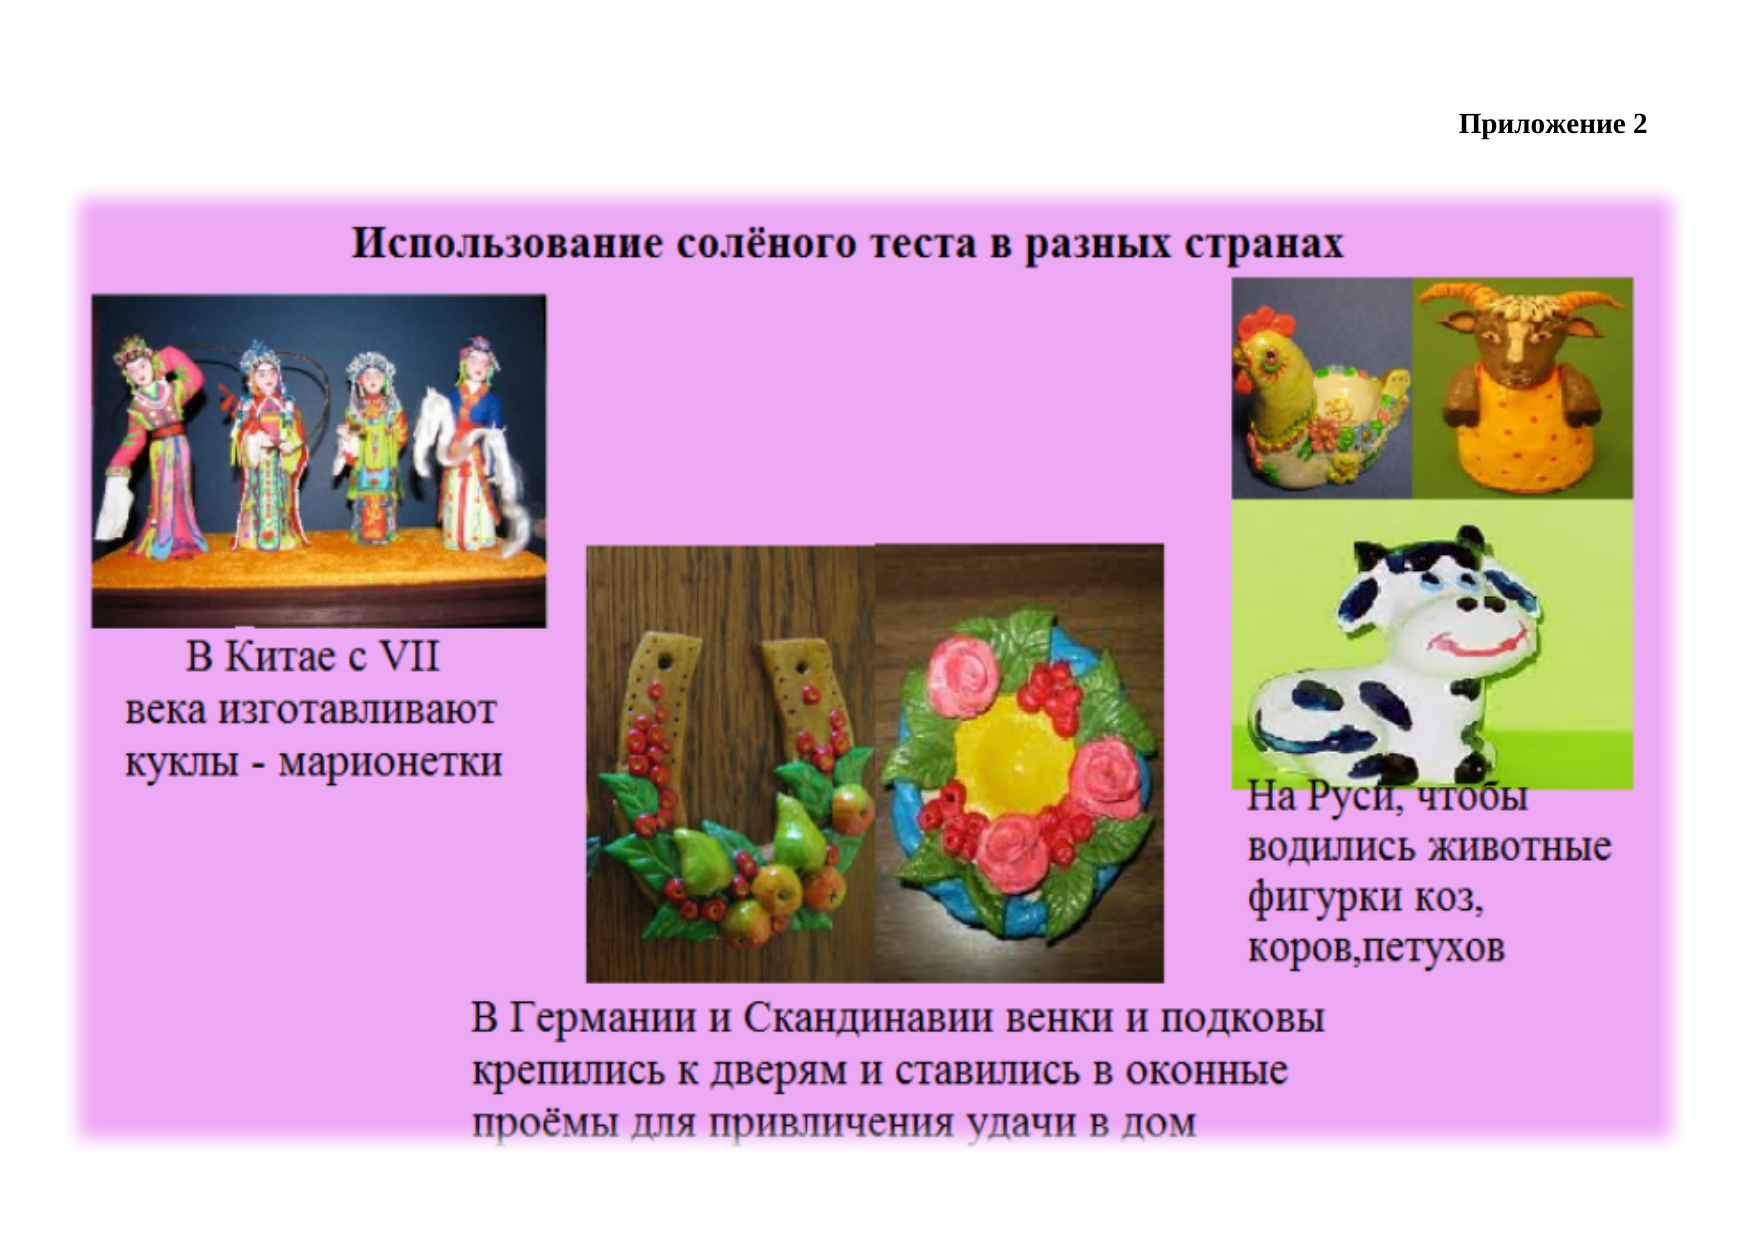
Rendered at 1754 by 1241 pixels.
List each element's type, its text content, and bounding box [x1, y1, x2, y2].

picture [90, 210, 1660, 1127]
list Приложение 2 [105, 106, 1648, 140]
